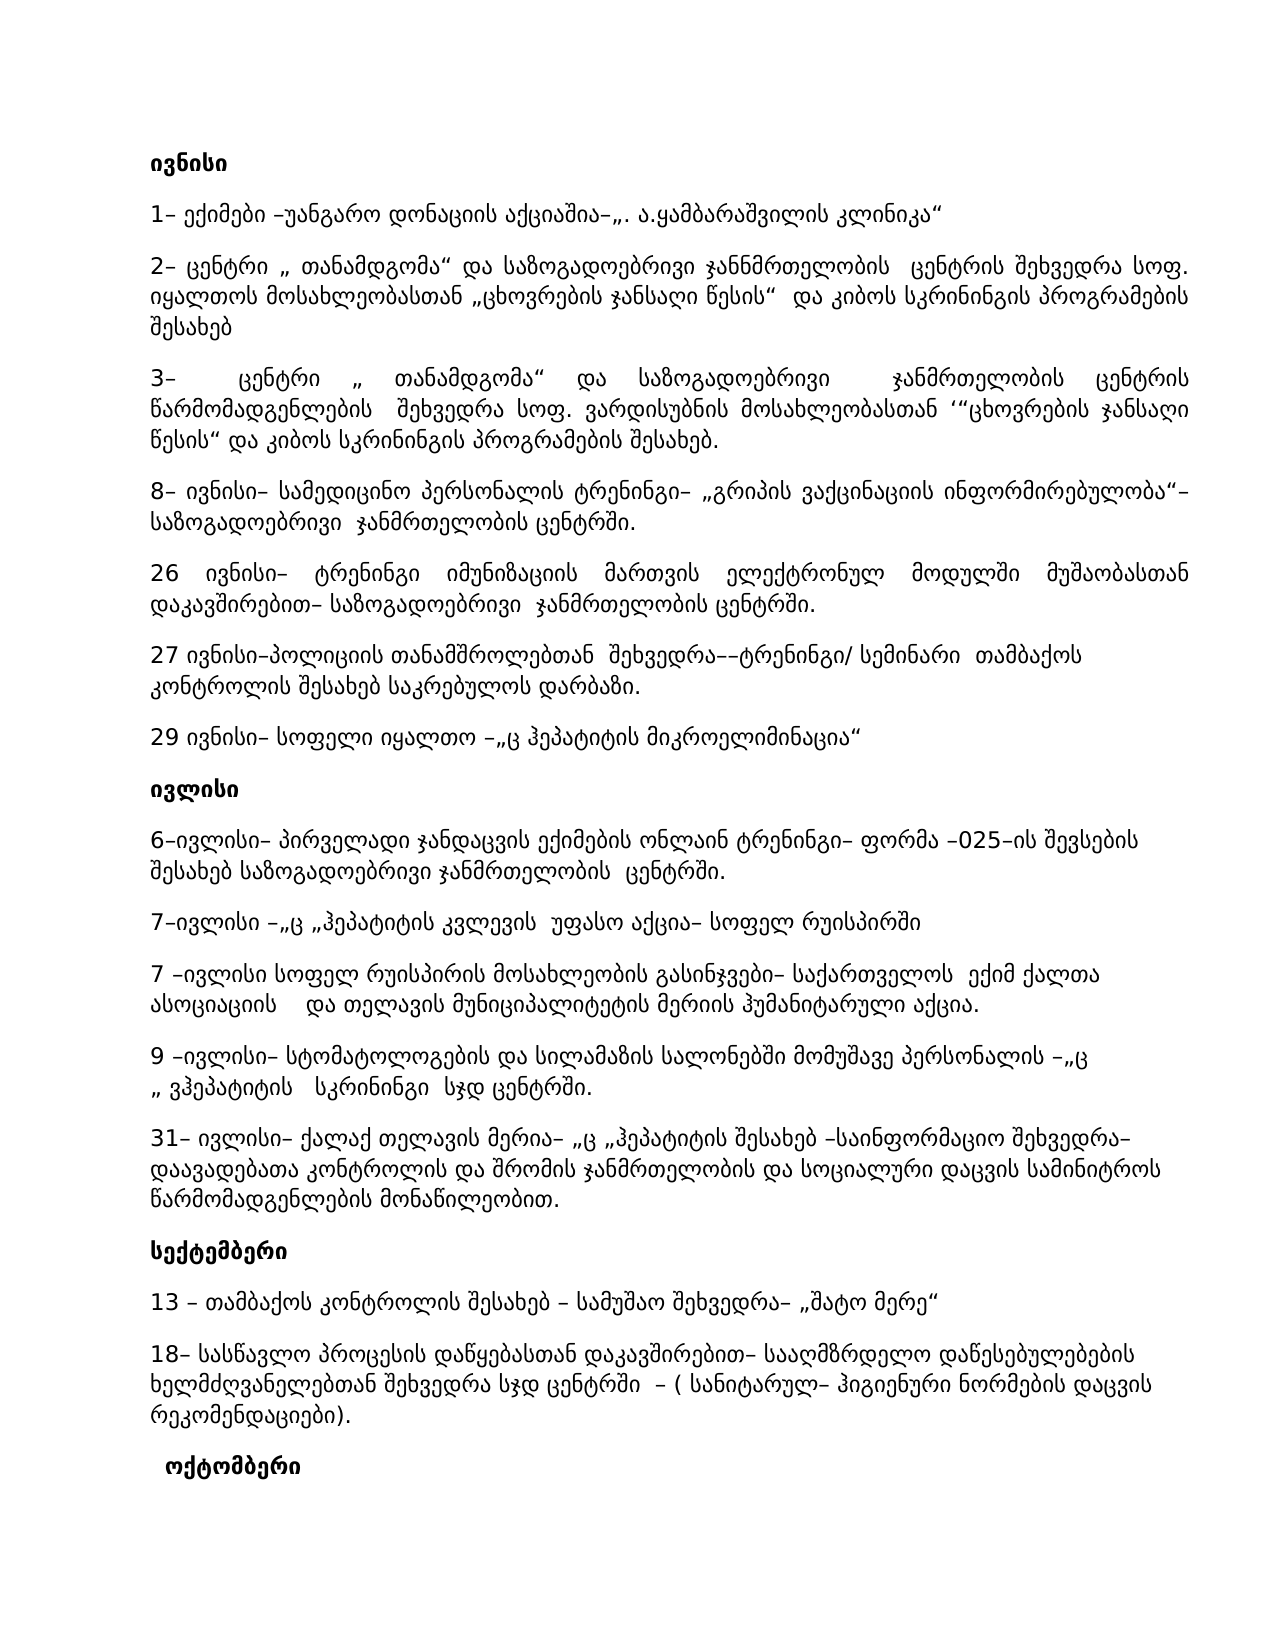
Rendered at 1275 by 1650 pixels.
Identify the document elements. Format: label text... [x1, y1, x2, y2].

text 13 – თამბაქოს კონტროლის შესახებ – სამუშაო შეხვედრა– „შატო მერე“ [150, 1289, 1191, 1316]
text 27 ივნისი–პოლიციის თანამშროლებთან შეხვედრა––ტრენინგი/ სემინარი თამბაქოს კონტროლის შესახებ საკრებულოს დარბაზი. [150, 642, 1191, 700]
text ივლისი [150, 776, 1191, 803]
text 31– ივლისი– ქალაქ თელავის მერია– „ც „ჰეპატიტის შესახებ –საინფორმაციო შეხვედრა–დაავადებათა კონტროლის და შრომის ჯანმრთელობის და სოციალური დაცვის სამინიტროს წარმომადგენლების მონაწილეობით. [150, 1125, 1191, 1213]
text 8– ივნისი– სამედიცინო პერსონალის ტრენინგი– „გრიპის ვაქცინაციის ინფორმირებულობა“– საზოგადოებრივი ჯანმრთელობის ცენტრში. [150, 478, 1191, 536]
text 9 –ივლისი– სტომატოლოგების და სილამაზის სალონებში მომუშავე პერსონალის –„ც „ ვჰეპატიტის სკრინინგი სჯდ ცენტრში. [150, 1043, 1191, 1100]
text 7–ივლისი –„ც „ჰეპატიტის კვლევის უფასო აქცია– სოფელ რუისპირში [150, 909, 1191, 936]
text 7 –ივლისი სოფელ რუისპირის მოსახლეობის გასინჯვები– საქართველოს ექიმ ქალთა ასოციაციის და თელავის მუნიციპალიტეტის მერიის ჰუმანიტარული აქცია. [150, 961, 1191, 1018]
text 2– ცენტრი „ თანამდგომა“ და საზოგადოებრივი ჯანნმრთელობის ცენტრის შეხვედრა სოფ. იყალთოს მოსახლეობასთან „ცხოვრების ჯანსაღი წესის“ და კიბოს სკრინინგის პროგრამების შესახებ [150, 253, 1191, 341]
text 29 ივნისი– სოფელი იყალთო –„ც ჰეპატიტის მიკროელიმინაცია“ [150, 724, 1191, 751]
text 1– ექიმები –უანგარო დონაციის აქციაშია–„. ა.ყამბარაშვილის კლინიკა“ [150, 201, 1191, 228]
text 26 ივნისი– ტრენინგი იმუნიზაციის მართვის ელექტრონულ მოდულში მუშაობასთან დაკავშირებით– საზოგადოებრივი ჯანმრთელობის ცენტრში. [150, 560, 1191, 618]
text სექტემბერი [150, 1238, 1191, 1264]
text 3– ცენტრი „ თანამდგომა“ და საზოგადოებრივი ჯანმრთელობის ცენტრის წარმომადგენლების შეხვედრა სოფ. ვარდისუბნის მოსახლეობასთან ‘“ცხოვრების ჯანსაღი წესის“ და კიბოს სკრინინგის პროგრამების შესახებ. [150, 366, 1191, 453]
text 6–ივლისი– პირველადი ჯანდაცვის ექიმების ონლაინ ტრენინგი– ფორმა –025–ის შევსების შესახებ საზოგადოებრივი ჯანმრთელობის ცენტრში. [150, 827, 1191, 885]
text ივნისი [150, 150, 1191, 177]
text 18– სასწავლო პროცესის დაწყებასთან დაკავშირებით– სააღმზრდელო დაწესებულებების ხელმძღვანელებთან შეხვედრა სჯდ ცენტრში – ( სანიტარულ– ჰიგიენური ნორმების დაცვის რეკომენდაციები). [150, 1341, 1191, 1429]
text ოქტომბერი [150, 1453, 1191, 1480]
